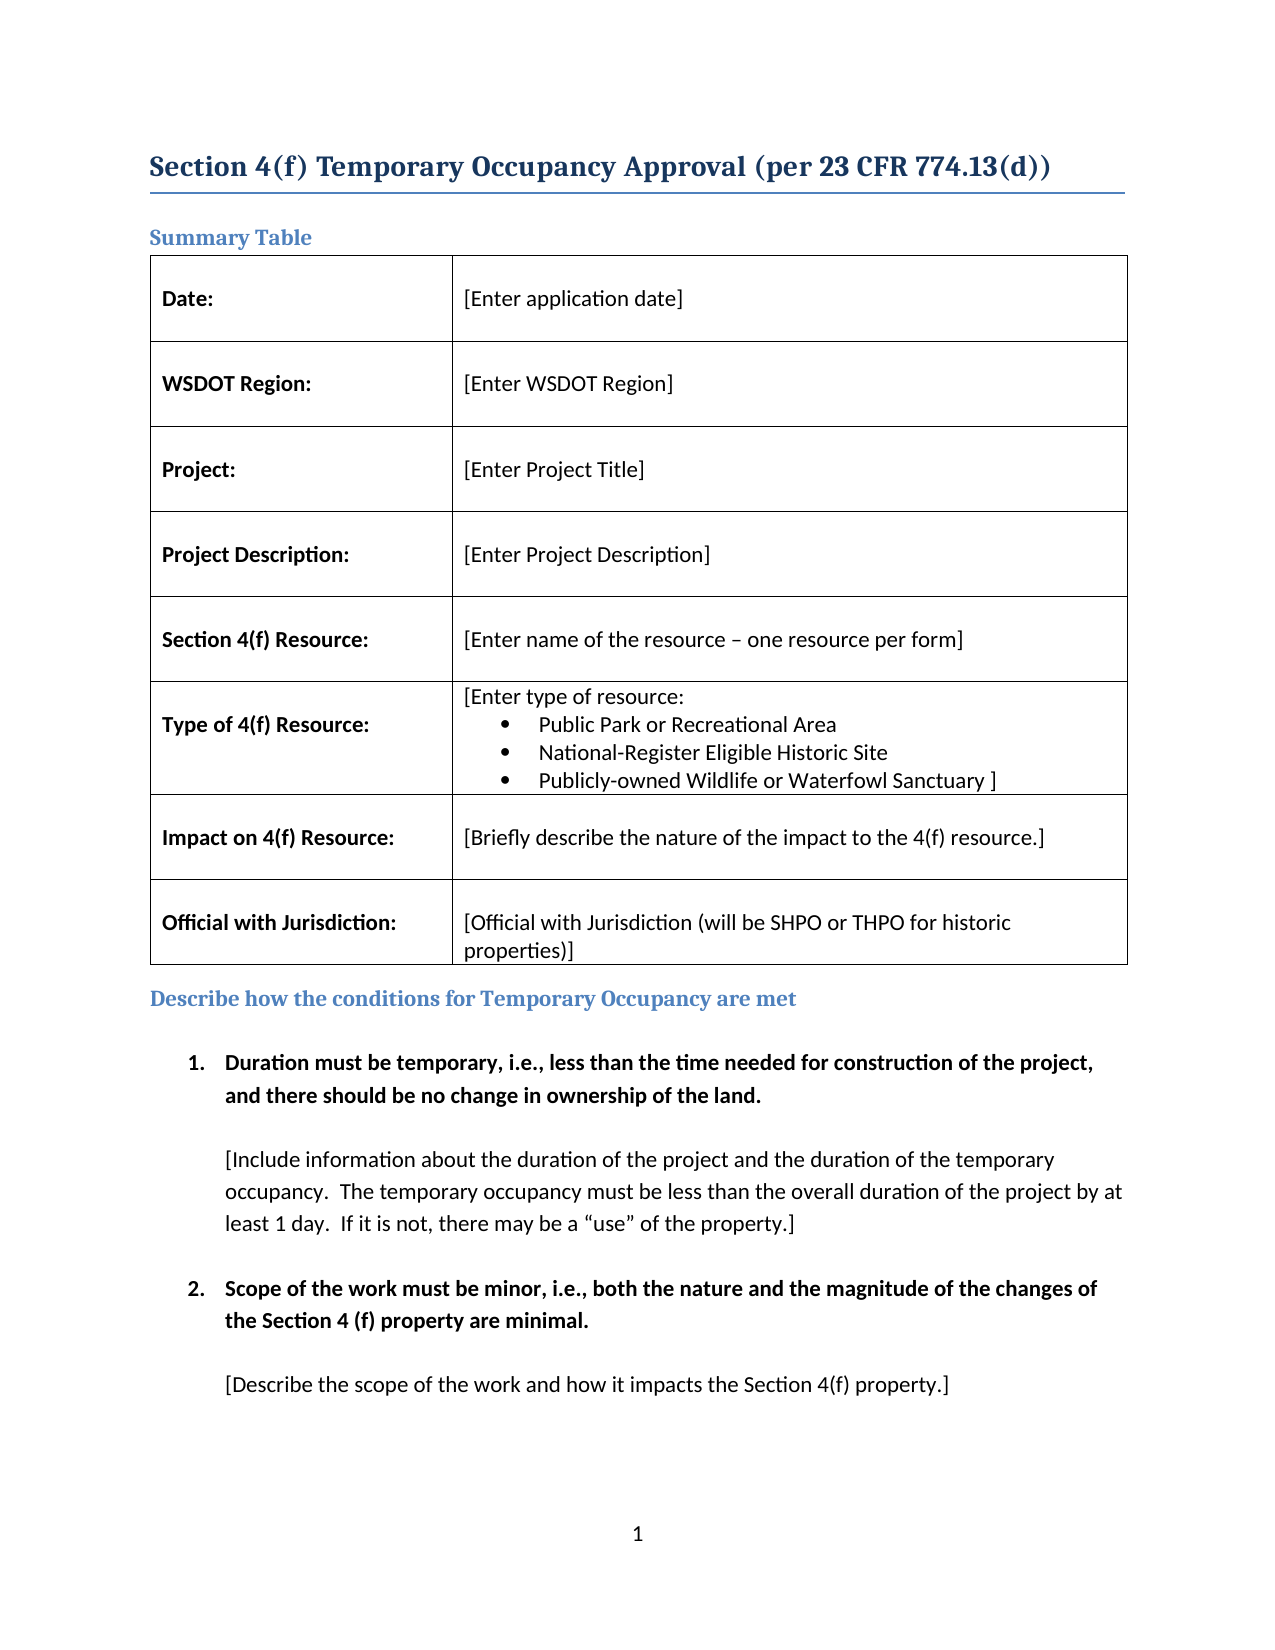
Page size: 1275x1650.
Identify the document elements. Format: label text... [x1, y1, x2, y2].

table_cell [Enter Project Title] [453, 427, 1127, 511]
list Scope of the work must be minor, i.e., both the nature and the magnitude of the changes of the Section 4 (f) property are minimal. [187, 1274, 1125, 1334]
subtitle Summary Table [150, 225, 1125, 252]
table_cell [Enter Project Description] [453, 512, 1127, 596]
table_cell [Briefly describe the nature of the impact to the 4(f) resource.] [453, 795, 1127, 879]
table_cell Project: [151, 427, 452, 511]
table_cell [Official with Jurisdiction (will be SHPO or THPO for historic properties)] [453, 880, 1127, 964]
table_cell [Enter name of the resource – one resource per form] [453, 597, 1127, 681]
title Section 4(f) Temporary Occupancy Approval (per 23 CFR 774.13(d)) [150, 150, 1125, 192]
table_cell Official with Jurisdiction: [151, 880, 452, 964]
table_cell Impact on 4(f) Resource: [151, 795, 452, 879]
table_cell Project Description: [151, 512, 452, 596]
subtitle Describe how the conditions for Temporary Occupancy are met [150, 986, 1125, 1012]
table_header Date: [151, 256, 452, 341]
table_cell Type of 4(f) Resource: [151, 682, 452, 794]
list Duration must be temporary, i.e., less than the time needed for construction of the project, and there should be no change in ownership of the land. [187, 1048, 1125, 1109]
table_header [Enter application date] [453, 256, 1127, 341]
text [Include information about the duration of the project and the duration of the temporary occupancy. The temporary occupancy must be less than the overall duration of the project by at least 1 day. If it is not, there may be a “use” of the property.] [225, 1145, 1125, 1237]
table_cell WSDOT Region: [151, 342, 452, 426]
table_cell Section 4(f) Resource: [151, 597, 452, 681]
table_cell [Enter WSDOT Region] [453, 342, 1127, 426]
text [Describe the scope of the work and how it impacts the Section 4(f) property.] [225, 1370, 1125, 1398]
table_cell [Enter type of resource: Public Park or Recreational Area National-Register Eligible Historic Site Publicly-owned Wildlife or Waterfowl Sanctuary ] [453, 682, 1127, 794]
